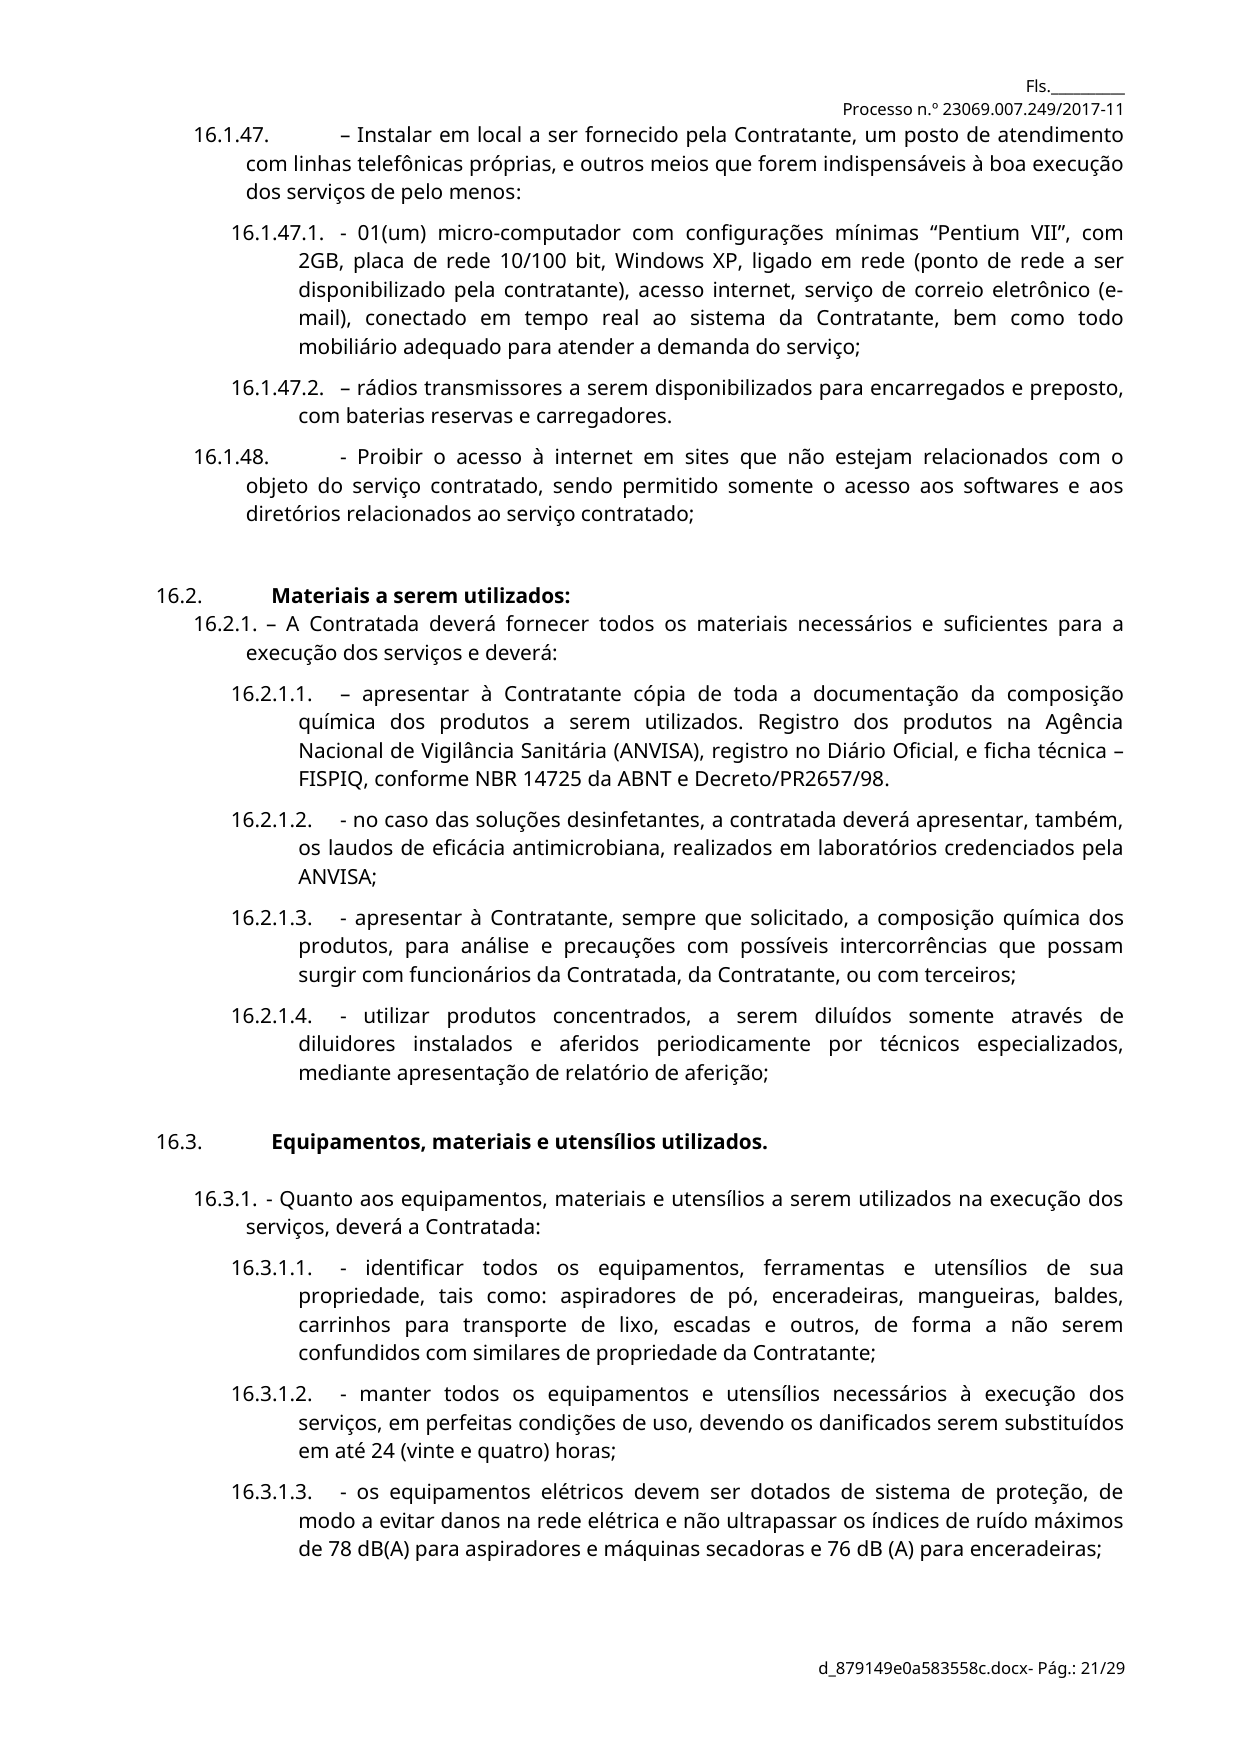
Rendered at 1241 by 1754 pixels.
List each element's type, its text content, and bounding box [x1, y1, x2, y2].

list - Quanto aos equipamentos, materiais e utensílios a serem utilizados na execução dos serviços, deverá a Contratada: [193, 1184, 1125, 1241]
list Materiais a serem utilizados: [156, 581, 1125, 609]
list - no caso das soluções desinfetantes, a contratada deverá apresentar, também, os laudos de eficácia antimicrobiana, realizados em laboratórios credenciados pela ANVISA; [231, 805, 1125, 890]
list – Instalar em local a ser fornecido pela Contratante, um posto de atendimento com linhas telefônicas próprias, e outros meios que forem indispensáveis à boa execução dos serviços de pelo menos: [193, 120, 1125, 206]
list - os equipamentos elétricos devem ser dotados de sistema de proteção, de modo a evitar danos na rede elétrica e não ultrapassar os índices de ruído máximos de 78 dB(A) para aspiradores e máquinas secadoras e 76 dB (A) para enceradeiras; [231, 1477, 1125, 1563]
list - Proibir o acesso à internet em sites que não estejam relacionados com o objeto do serviço contratado, sendo permitido somente o acesso aos softwares e aos diretórios relacionados ao serviço contratado; [193, 442, 1125, 528]
list - 01(um) micro-computador com configurações mínimas “Pentium VII”, com 2GB, placa de rede 10/100 bit, Windows XP, ligado em rede (ponto de rede a ser disponibilizado pela contratante), acesso internet, serviço de correio eletrônico (e-mail), conectado em tempo real ao sistema da Contratante, bem como todo mobiliário adequado para atender a demanda do serviço; [231, 218, 1125, 360]
list - apresentar à Contratante, sempre que solicitado, a composição química dos produtos, para análise e precauções com possíveis intercorrências que possam surgir com funcionários da Contratada, da Contratante, ou com terceiros; [231, 903, 1125, 988]
list – rádios transmissores a serem disponibilizados para encarregados e preposto, com baterias reservas e carregadores. [231, 373, 1125, 430]
list – A Contratada deverá fornecer todos os materiais necessários e suficientes para a execução dos serviços e deverá: [193, 609, 1125, 666]
list - identificar todos os equipamentos, ferramentas e utensílios de sua propriedade, tais como: aspiradores de pó, enceradeiras, mangueiras, baldes, carrinhos para transporte de lixo, escadas e outros, de forma a não serem confundidos com similares de propriedade da Contratante; [231, 1253, 1125, 1367]
list - manter todos os equipamentos e utensílios necessários à execução dos serviços, em perfeitas condições de uso, devendo os danificados serem substituídos em até 24 (vinte e quatro) horas; [231, 1379, 1125, 1465]
list - utilizar produtos concentrados, a serem diluídos somente através de diluidores instalados e aferidos periodicamente por técnicos especializados, mediante apresentação de relatório de aferição; [231, 1001, 1125, 1086]
list Equipamentos, materiais e utensílios utilizados. [156, 1127, 1125, 1155]
list – apresentar à Contratante cópia de toda a documentação da composição química dos produtos a serem utilizados. Registro dos produtos na Agência Nacional de Vigilância Sanitária (ANVISA), registro no Diário Oficial, e ficha técnica – FISPIQ, conforme NBR 14725 da ABNT e Decreto/PR2657/98. [231, 679, 1125, 793]
